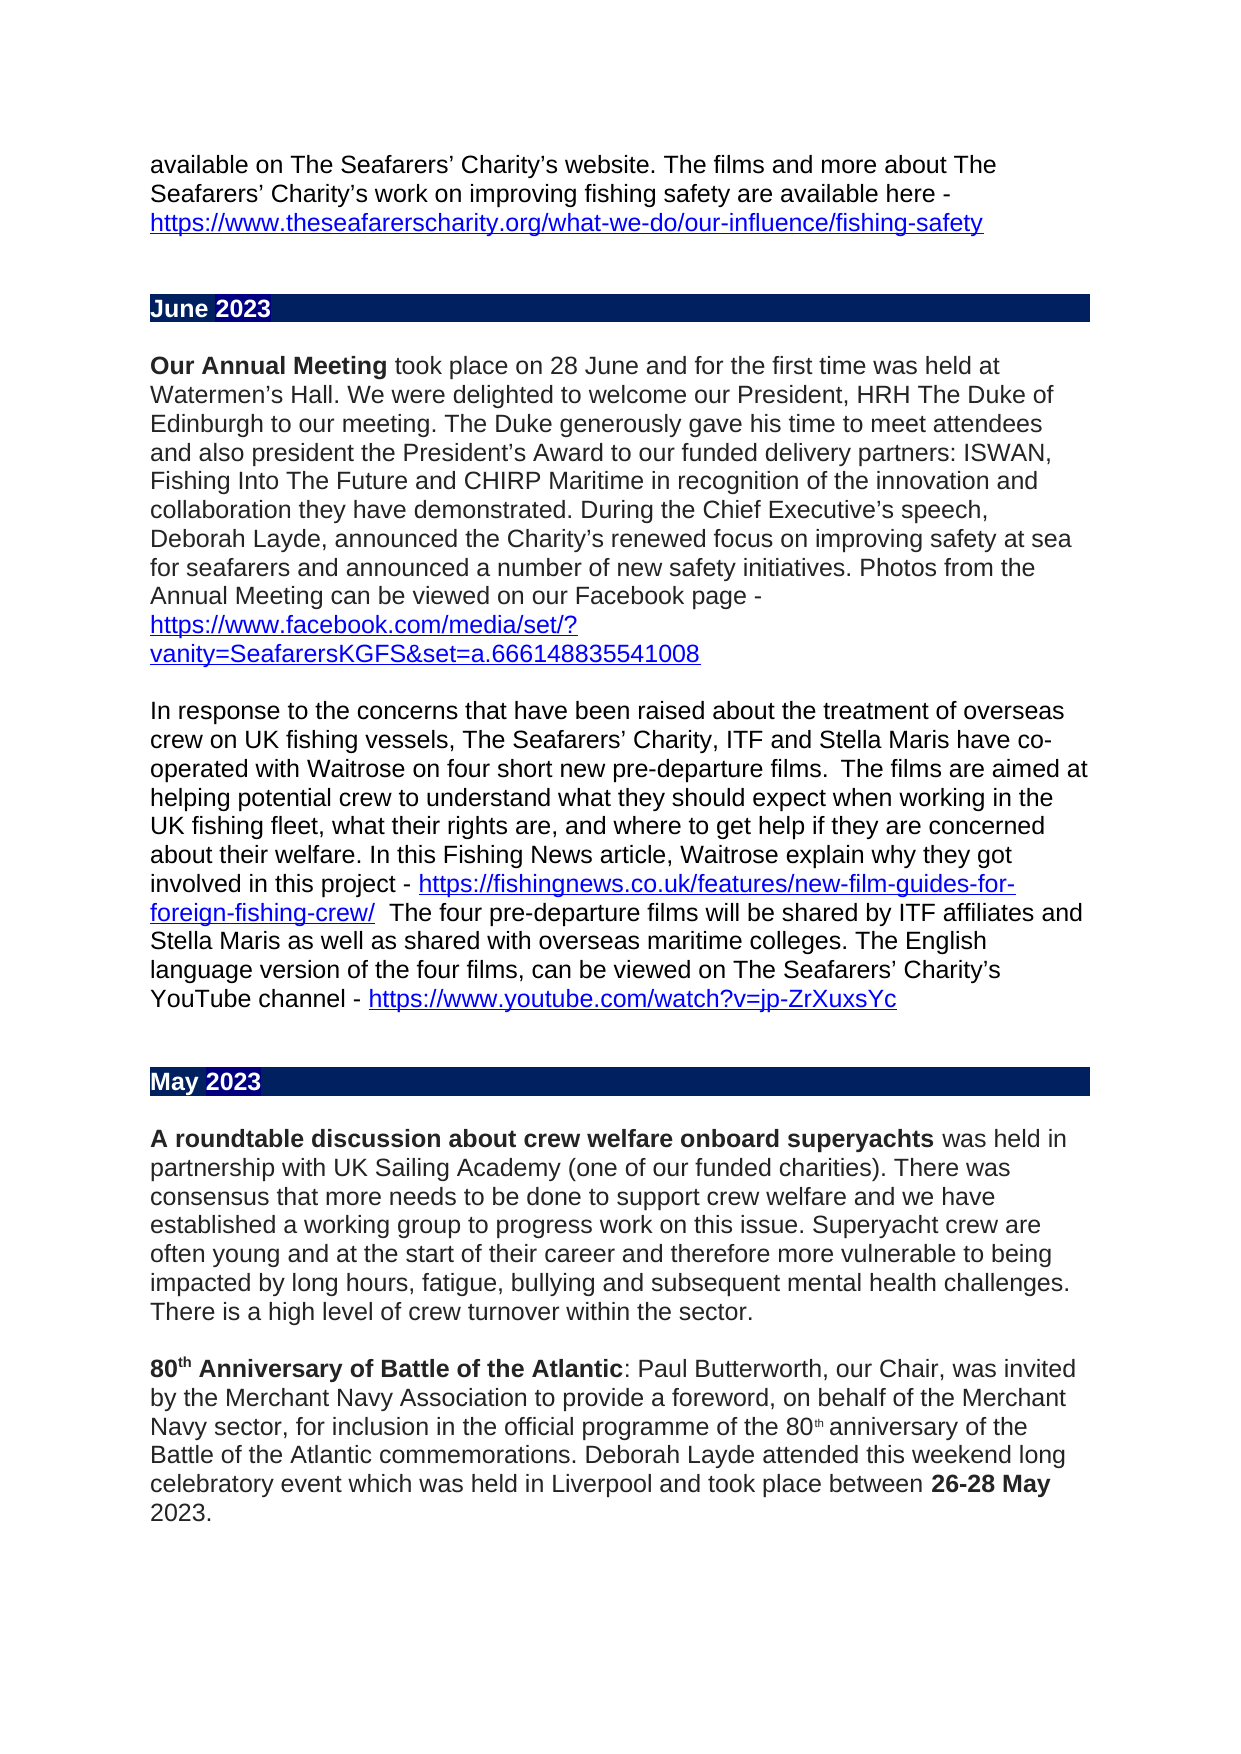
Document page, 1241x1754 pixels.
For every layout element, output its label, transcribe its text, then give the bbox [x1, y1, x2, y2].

text May 2023 [150, 1067, 206, 1096]
text June 2023 [271, 294, 1090, 322]
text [150, 150, 1090, 236]
text May 2023 [261, 1067, 1090, 1096]
text A roundtable discussion about crew welfare onboard superyachts was held in partnership with UK Sailing Academy (one of our funded charities). There was consensus that more needs to be done to support crew welfare and we have established a working group to progress work on this issue. Superyacht crew are often young and at the start of their career and therefore more vulnerable to being impacted by long hours, fatigue, bullying and subsequent mental health challenges. There is a high level of crew turnover within the sector. [150, 1124, 1090, 1326]
text 80th Anniversary of Battle of the Atlantic: Paul Butterworth, our Chair, was invited by the Merchant Navy Association to provide a foreword, on behalf of the Merchant Navy sector, for inclusion in the official programme of the 80th anniversary of the Battle of the Atlantic commemorations. Deborah Layde attended this weekend long celebratory event which was held in Liverpool and took place between 26-28 May 2023. [150, 1354, 1090, 1527]
text In response to the concerns that have been raised about the treatment of overseas crew on UK fishing vessels, The Seafarers’ Charity, ITF and Stella Maris have co-operated with Waitrose on four short new pre-departure films. The films are aimed at helping potential crew to understand what they should expect when working in the UK fishing fleet, what their rights are, and where to get help if they are concerned about their welfare. In this Fishing News article, Waitrose explain why they got involved in this project - https://fishingnews.co.uk/features/new-film-guides-for-foreign-fishing-crew/ The four pre-departure films will be shared by ITF affiliates and Stella Maris as well as shared with overseas maritime colleges. The English language version of the four films, can be viewed on The Seafarers’ Charity’s YouTube channel - https://www.youtube.com/watch?v=jp-ZrXuxsYc [150, 696, 1090, 1012]
text June 2023 [150, 294, 215, 322]
text Our Annual Meeting took place on 28 June and for the first time was held at Watermen’s Hall. We were delighted to welcome our President, HRH The Duke of Edinburgh to our meeting. The Duke generously gave his time to meet attendees and also president the President’s Award to our funded delivery partners: ISWAN, Fishing Into The Future and CHIRP Maritime in recognition of the innovation and collaboration they have demonstrated. During the Chief Executive’s speech, Deborah Layde, announced the Charity’s renewed focus on improving safety at sea for seafarers and announced a number of new safety initiatives. Photos from the Annual Meeting can be viewed on our Facebook page - https://www.facebook.com/media/set/?vanity=SeafarersKGFS&set=a.666148835541008 [150, 351, 1090, 667]
